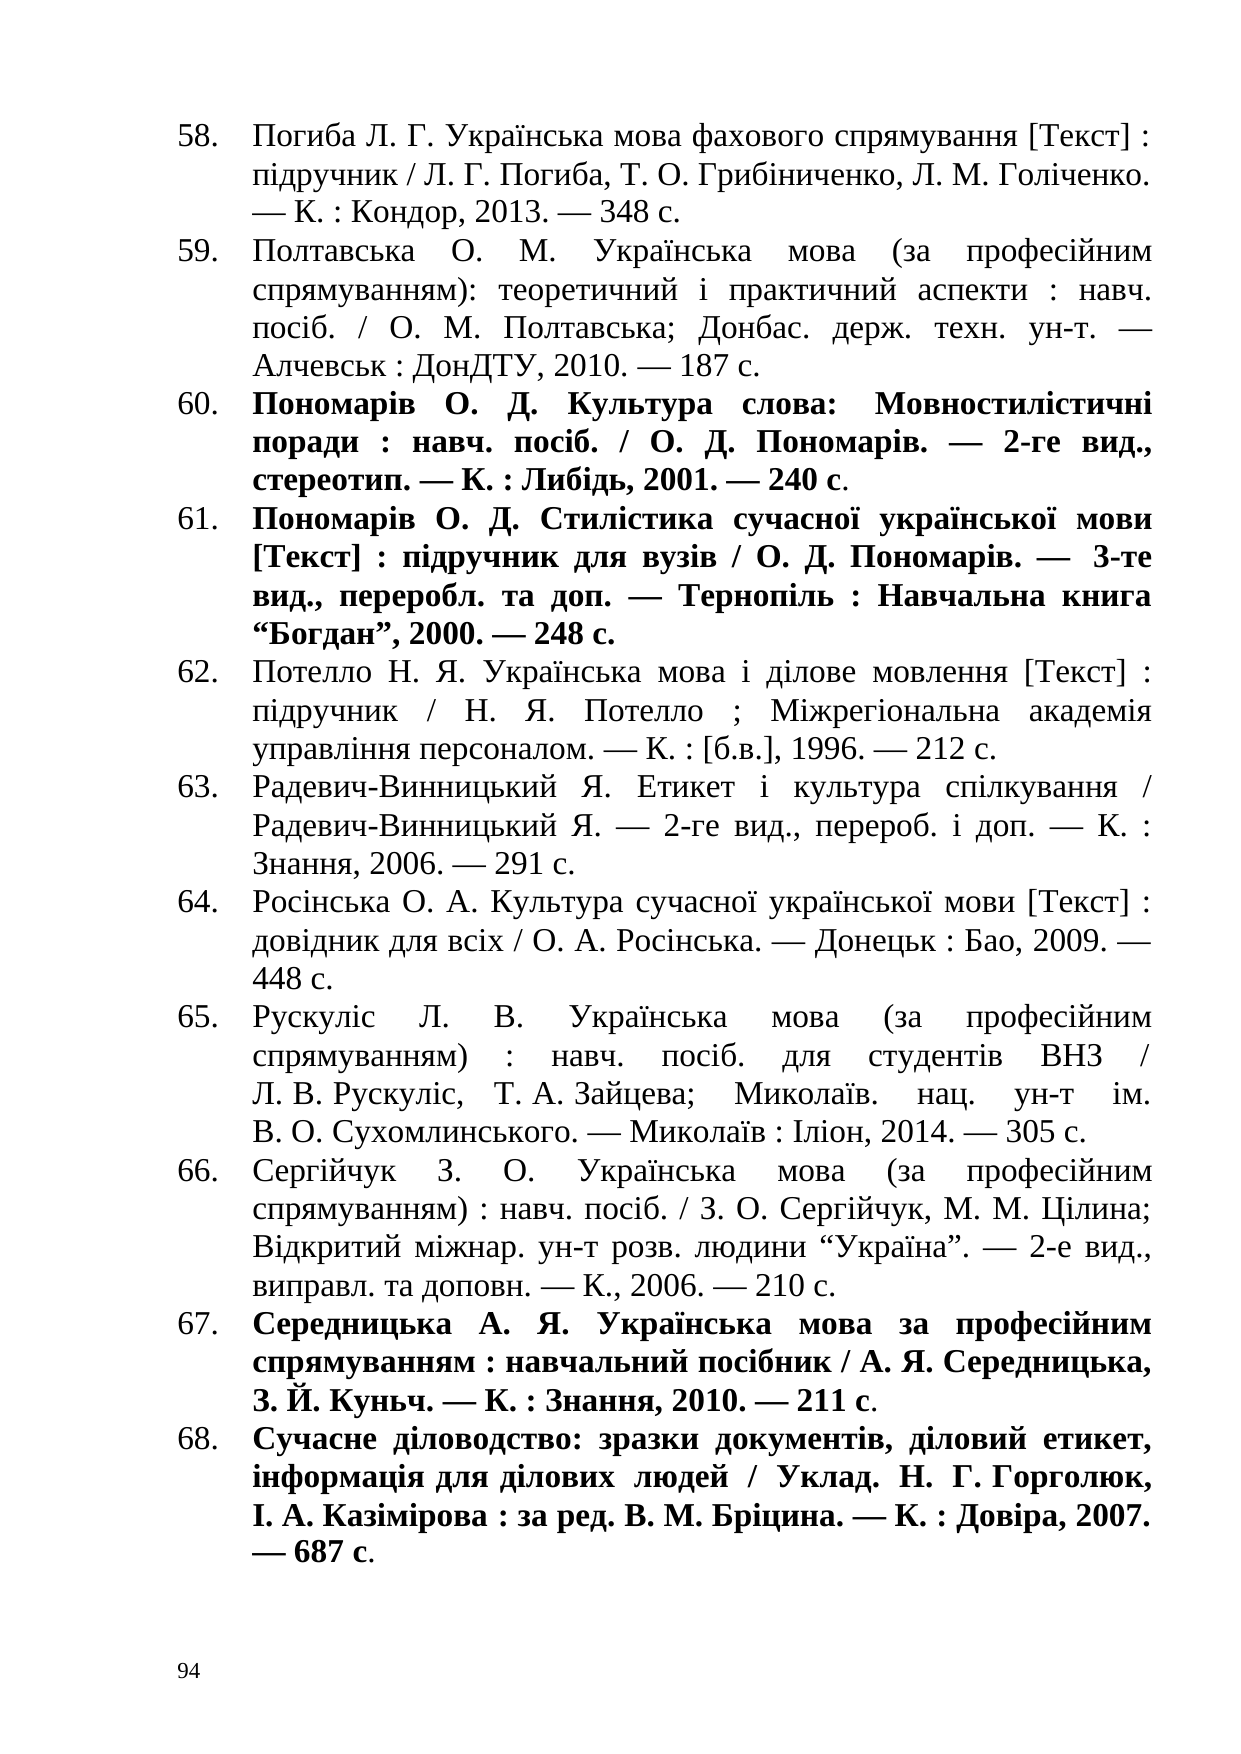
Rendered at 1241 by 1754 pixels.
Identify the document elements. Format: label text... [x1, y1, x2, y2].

list Середницька А. Я. Українська мова за професійним спрямуванням : навчальний посібник / А. Я. Середницька, З. Й. Куньч. — К. : Знання, 2010. — 211 с. [177, 1303, 1152, 1418]
list Пономарів О. Д. Стилістика сучасної української мови [Текст] : підручник для вузів / О. Д. Пономарів. — 3-те вид., переробл. та доп. — Тернопіль : Навчальна книга “Богдан”, 2000. — 248 с. [177, 498, 1152, 652]
text — 687 с. [252, 1533, 1176, 1570]
list Погиба Л. Г. Українська мова фахового спрямування [Текст] : підручник / Л. Г. Погиба, Т. О. Грибіниченко, Л. М. Голіченко. [177, 116, 1152, 192]
list Рускуліс Л. В. Українська мова (за професійним спрямуванням) : навч. посіб. для студентів ВНЗ / Л. В. Рускуліс, Т. А. Зайцева; Миколаїв. нац. ун-т ім. В. О. Сухомлинського. — Миколаїв : Іліон, 2014. — 305 c. [177, 997, 1152, 1150]
list Радевич-Винницький Я. Етикет і культура спілкування / Радевич-Винницький Я. — 2-ге вид., перероб. і доп. — К. : Знання, 2006. — 291 с. [177, 767, 1152, 882]
list Сергійчук З. О. Українська мова (за професійним спрямуванням) : навч. посіб. / З. О. Сергійчук, М. М. Цілина; Відкритий міжнар. ун-т розв. людини “Україна”. — 2-е вид., виправл. та доповн. — К., 2006. — 210 c. [177, 1150, 1153, 1303]
list Пономарів О. Д. Культура слова: Мовностилістичні поради : навч. посіб. / О. Д. Пономарів. — 2-ге вид., стереотип. — К. : Либідь, 2001. — 240 с. [177, 385, 1153, 497]
list Сучасне діловодство: зразки документів, діловий етикет, інформація для ділових людей / Уклад. Н. Г. Горголюк, І. А. Казімірова : за ред. В. М. Бріцина. — К. : Довіра, 2007. [177, 1418, 1152, 1533]
text — К. : Кондор, 2013. — 348 с. [252, 192, 1176, 230]
list Потелло Н. Я. Українська мова і ділове мовлення [Текст] : підручник / Н. Я. Потелло ; Міжрегіональна академія управління персоналом. — К. : [б.в.], 1996. — 212 с. [177, 652, 1152, 767]
list Полтавська О. М. Українська мова (за професійним спрямуванням): теоретичний і практичний аспекти : навч. посіб. / О. М. Полтавська; Донбас. держ. техн. ун-т. — Алчевськ : ДонДТУ, 2010. — 187 c. [177, 231, 1152, 384]
list Росінська О. А. Культура сучасної української мови [Текст] : довідник для всіх / О. А. Росінська. — Донецьк : Бао, 2009. — 448 с. [177, 882, 1152, 997]
